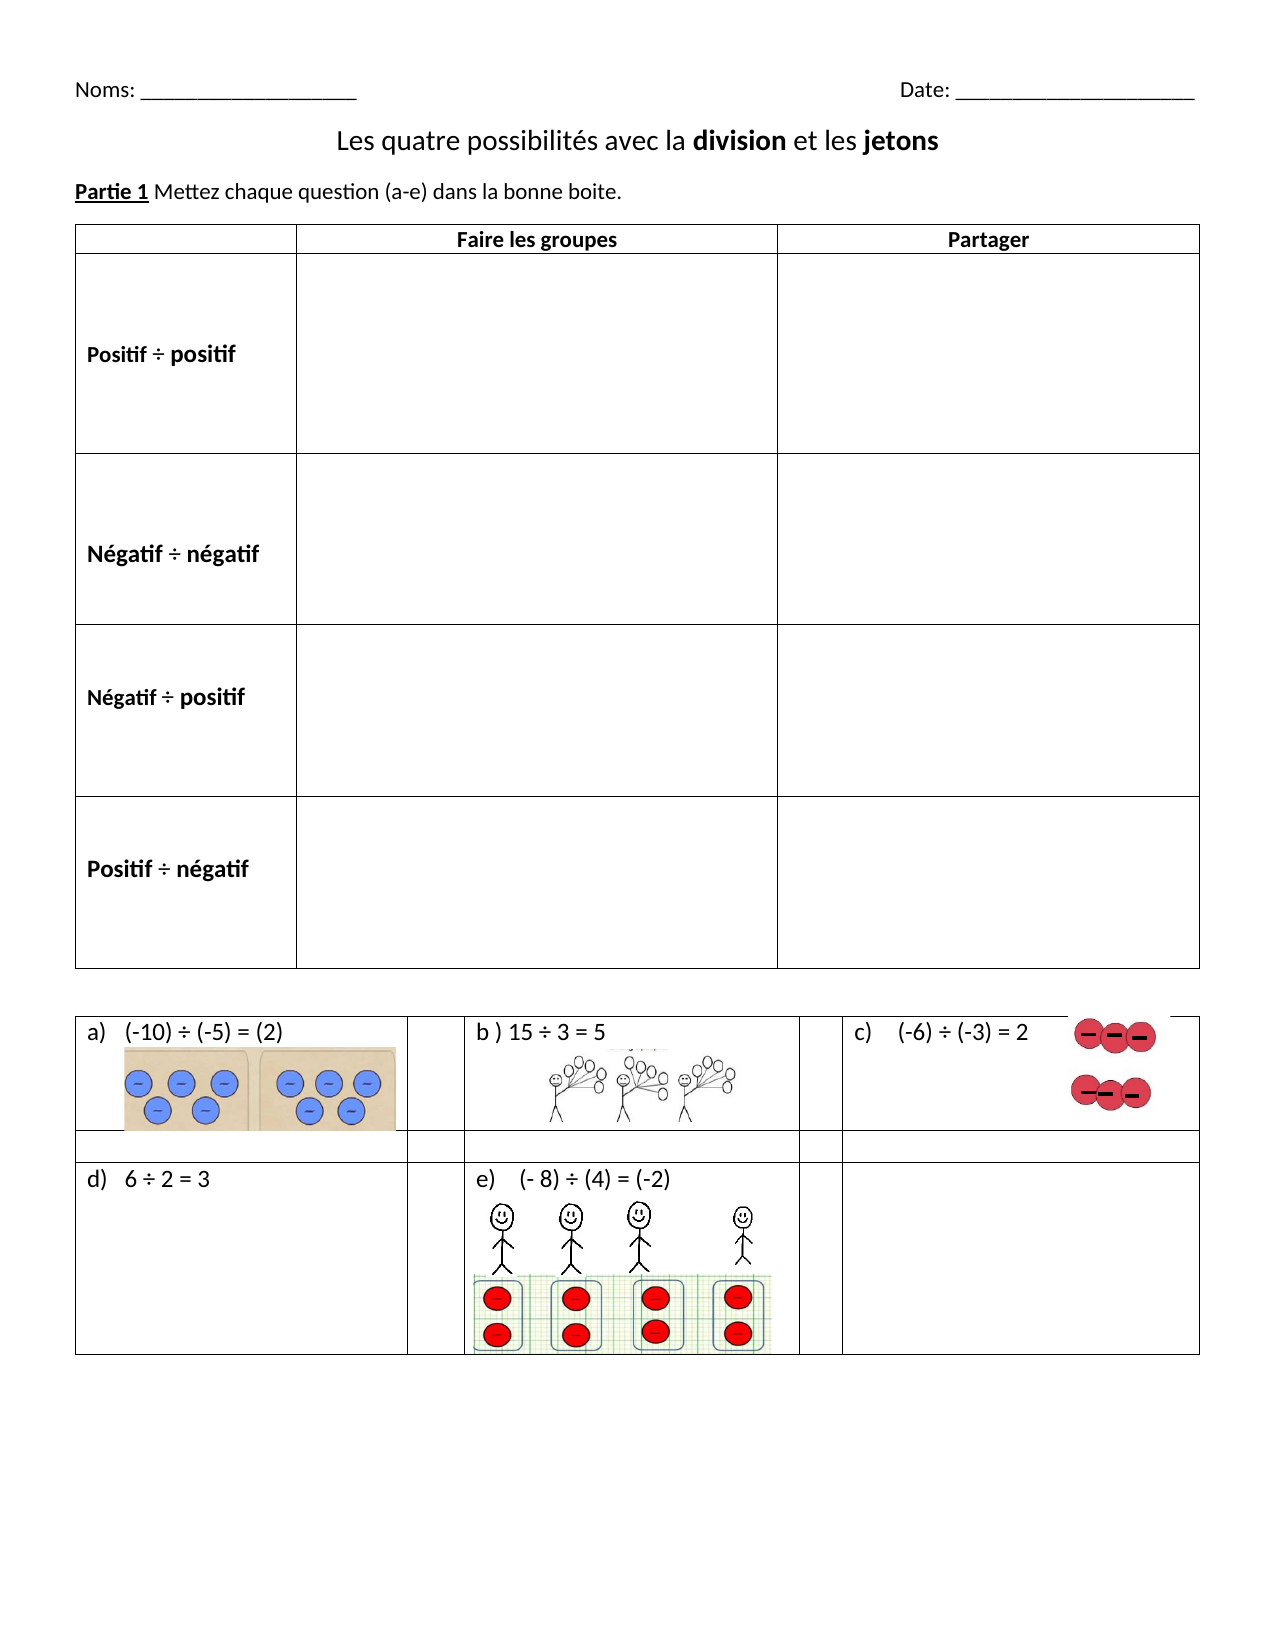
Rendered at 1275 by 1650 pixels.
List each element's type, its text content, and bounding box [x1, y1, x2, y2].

table_cell (- 8) ÷ (4) = (-2) [465, 1163, 799, 1354]
text Noms: ___________________ Date: _____________________ [75, 75, 1200, 103]
table_cell [778, 254, 1199, 453]
table_cell 6 ÷ 2 = 3 [76, 1163, 407, 1354]
table_header (-6) ÷ (-3) = 2 [843, 1017, 1199, 1130]
picture [124, 1047, 397, 1131]
table_cell [465, 1131, 799, 1162]
picture [519, 1049, 749, 1125]
table_header Faire les groupes [297, 225, 777, 253]
table_header [408, 1017, 464, 1130]
table_cell Négatif ÷ positif [76, 625, 296, 796]
table_cell Positif ÷ négatif [76, 797, 296, 968]
table_cell [297, 454, 777, 624]
table_header (-10) ÷ (-5) = (2) [76, 1017, 407, 1130]
table_cell [778, 454, 1199, 624]
picture [473, 1274, 772, 1354]
table_header b ) 15 ÷ 3 = 5 [465, 1017, 799, 1130]
table_cell [843, 1131, 1199, 1162]
table_cell [408, 1163, 464, 1354]
text Partie 1 Mettez chaque question (a-e) dans la bonne boite. [75, 177, 1200, 205]
table_header [800, 1017, 842, 1130]
table_cell [800, 1131, 842, 1162]
table_cell [800, 1163, 842, 1354]
table_header [76, 225, 296, 253]
text Les quatre possibilités avec la division et les jetons [75, 122, 1200, 157]
table_cell [297, 625, 777, 796]
table_cell [76, 1131, 407, 1162]
table_cell [408, 1131, 464, 1162]
table_cell Négatif ÷ négatif [76, 454, 296, 624]
table_cell [778, 797, 1199, 968]
table_cell [297, 254, 777, 453]
table_cell [843, 1163, 1199, 1354]
table_header Partager [778, 225, 1199, 253]
table_cell [297, 797, 777, 968]
table_cell [778, 625, 1199, 796]
table_cell Positif ÷ positif [76, 254, 296, 453]
